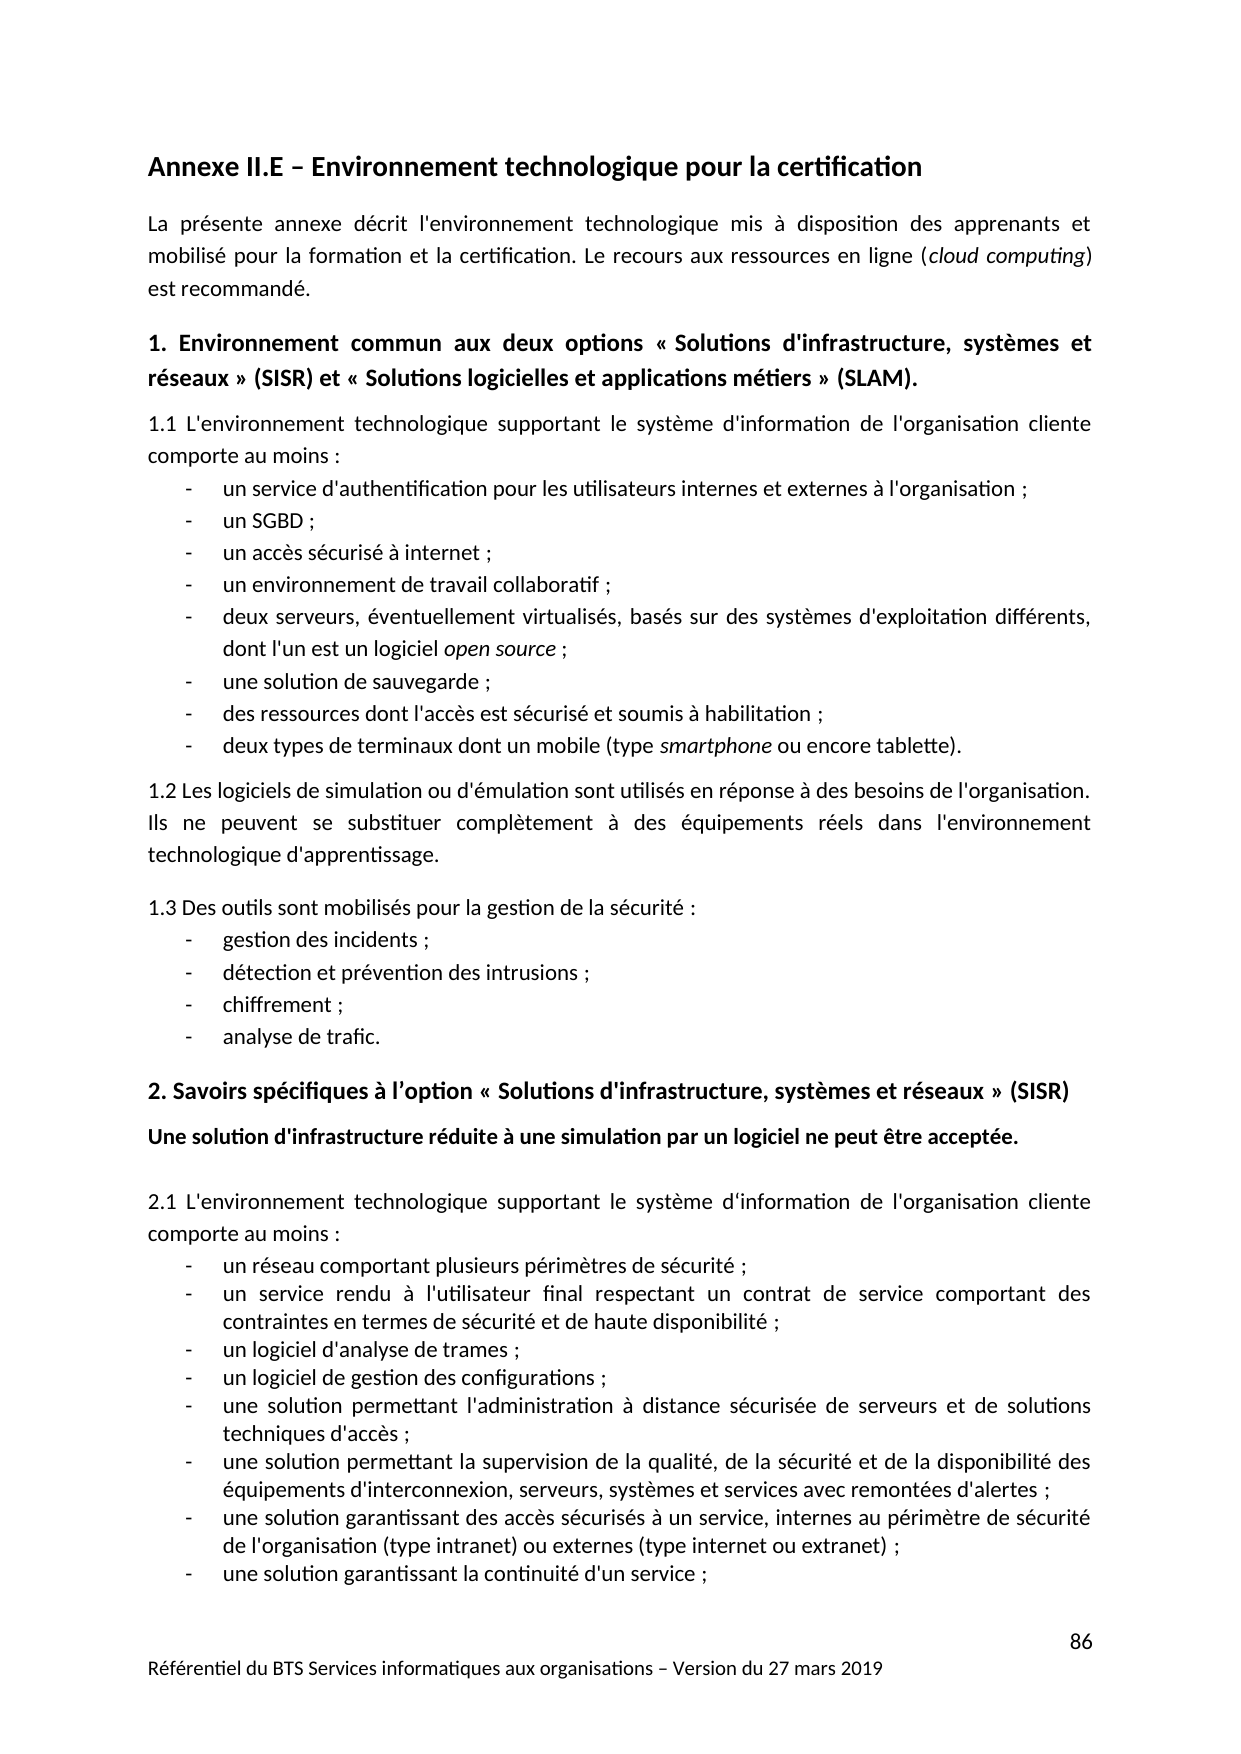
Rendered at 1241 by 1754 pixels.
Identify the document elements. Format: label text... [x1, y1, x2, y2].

text 1.1 L'environnement technologique supportant le système d'information de l'organisation cliente comporte au moins : [148, 409, 1093, 469]
subtitle 2. Savoirs spécifiques à l’option « Solutions d'infrastructure, systèmes et réseaux » (SISR) [148, 1075, 1093, 1106]
list deux serveurs, éventuellement virtualisés, basés sur des systèmes d'exploitation différents, dont l'un est un logiciel open source ; [185, 602, 1093, 663]
list une solution garantissant des accès sécurisés à un service, internes au périmètre de sécurité de l'organisation (type intranet) ou externes (type internet ou extranet) ; [185, 1503, 1093, 1559]
list un service rendu à l'utilisateur final respectant un contrat de service comportant des contraintes en termes de sécurité et de haute disponibilité ; [185, 1279, 1093, 1335]
list un réseau comportant plusieurs périmètres de sécurité ; [185, 1251, 1093, 1279]
list un accès sécurisé à internet ; [185, 538, 1093, 566]
list une solution garantissant la continuité d'un service ; [185, 1559, 1093, 1587]
list un logiciel d'analyse de trames ; [185, 1335, 1093, 1363]
text 1.2 Les logiciels de simulation ou d'émulation sont utilisés en réponse à des besoins de l'organisation. Ils ne peuvent se substituer complètement à des équipements réels dans l'environnement technologique d'apprentissage. [148, 776, 1093, 868]
list un service d'authentification pour les utilisateurs internes et externes à l'organisation ; [185, 474, 1093, 502]
subtitle Annexe II.E – Environnement technologique pour la certification [148, 148, 1093, 183]
text La présente annexe décrit l'environnement technologique mis à disposition des apprenants et mobilisé pour la formation et la certification. Le recours aux ressources en ligne (cloud computing) est recommandé. [148, 209, 1093, 302]
list un logiciel de gestion des configurations ; [185, 1363, 1093, 1391]
list une solution de sauvegarde ; [185, 667, 1093, 695]
list gestion des incidents ; [185, 925, 1093, 953]
text Une solution d'infrastructure réduite à une simulation par un logiciel ne peut être acceptée. [148, 1122, 1093, 1151]
list chiffrement ; [185, 990, 1093, 1018]
text 2.1 L'environnement technologique supportant le système d‘information de l'organisation cliente comporte au moins : [148, 1187, 1093, 1247]
list deux types de terminaux dont un mobile (type smartphone ou encore tablette). [185, 731, 1093, 759]
list un SGBD ; [185, 506, 1093, 534]
text 1.3 Des outils sont mobilisés pour la gestion de la sécurité : [148, 893, 1093, 921]
list détection et prévention des intrusions ; [185, 958, 1093, 986]
list une solution permettant la supervision de la qualité, de la sécurité et de la disponibilité des équipements d'interconnexion, serveurs, systèmes et services avec remontées d'alertes ; [185, 1447, 1093, 1503]
list analyse de trafic. [185, 1022, 1093, 1050]
list une solution permettant l'administration à distance sécurisée de serveurs et de solutions techniques d'accès ; [185, 1391, 1093, 1447]
list des ressources dont l'accès est sécurisé et soumis à habilitation ; [185, 699, 1093, 727]
subtitle 1. Environnement commun aux deux options « Solutions d'infrastructure, systèmes et réseaux » (SISR) et « Solutions logicielles et applications métiers » (SLAM). [148, 327, 1093, 392]
list un environnement de travail collaboratif ; [185, 570, 1093, 598]
